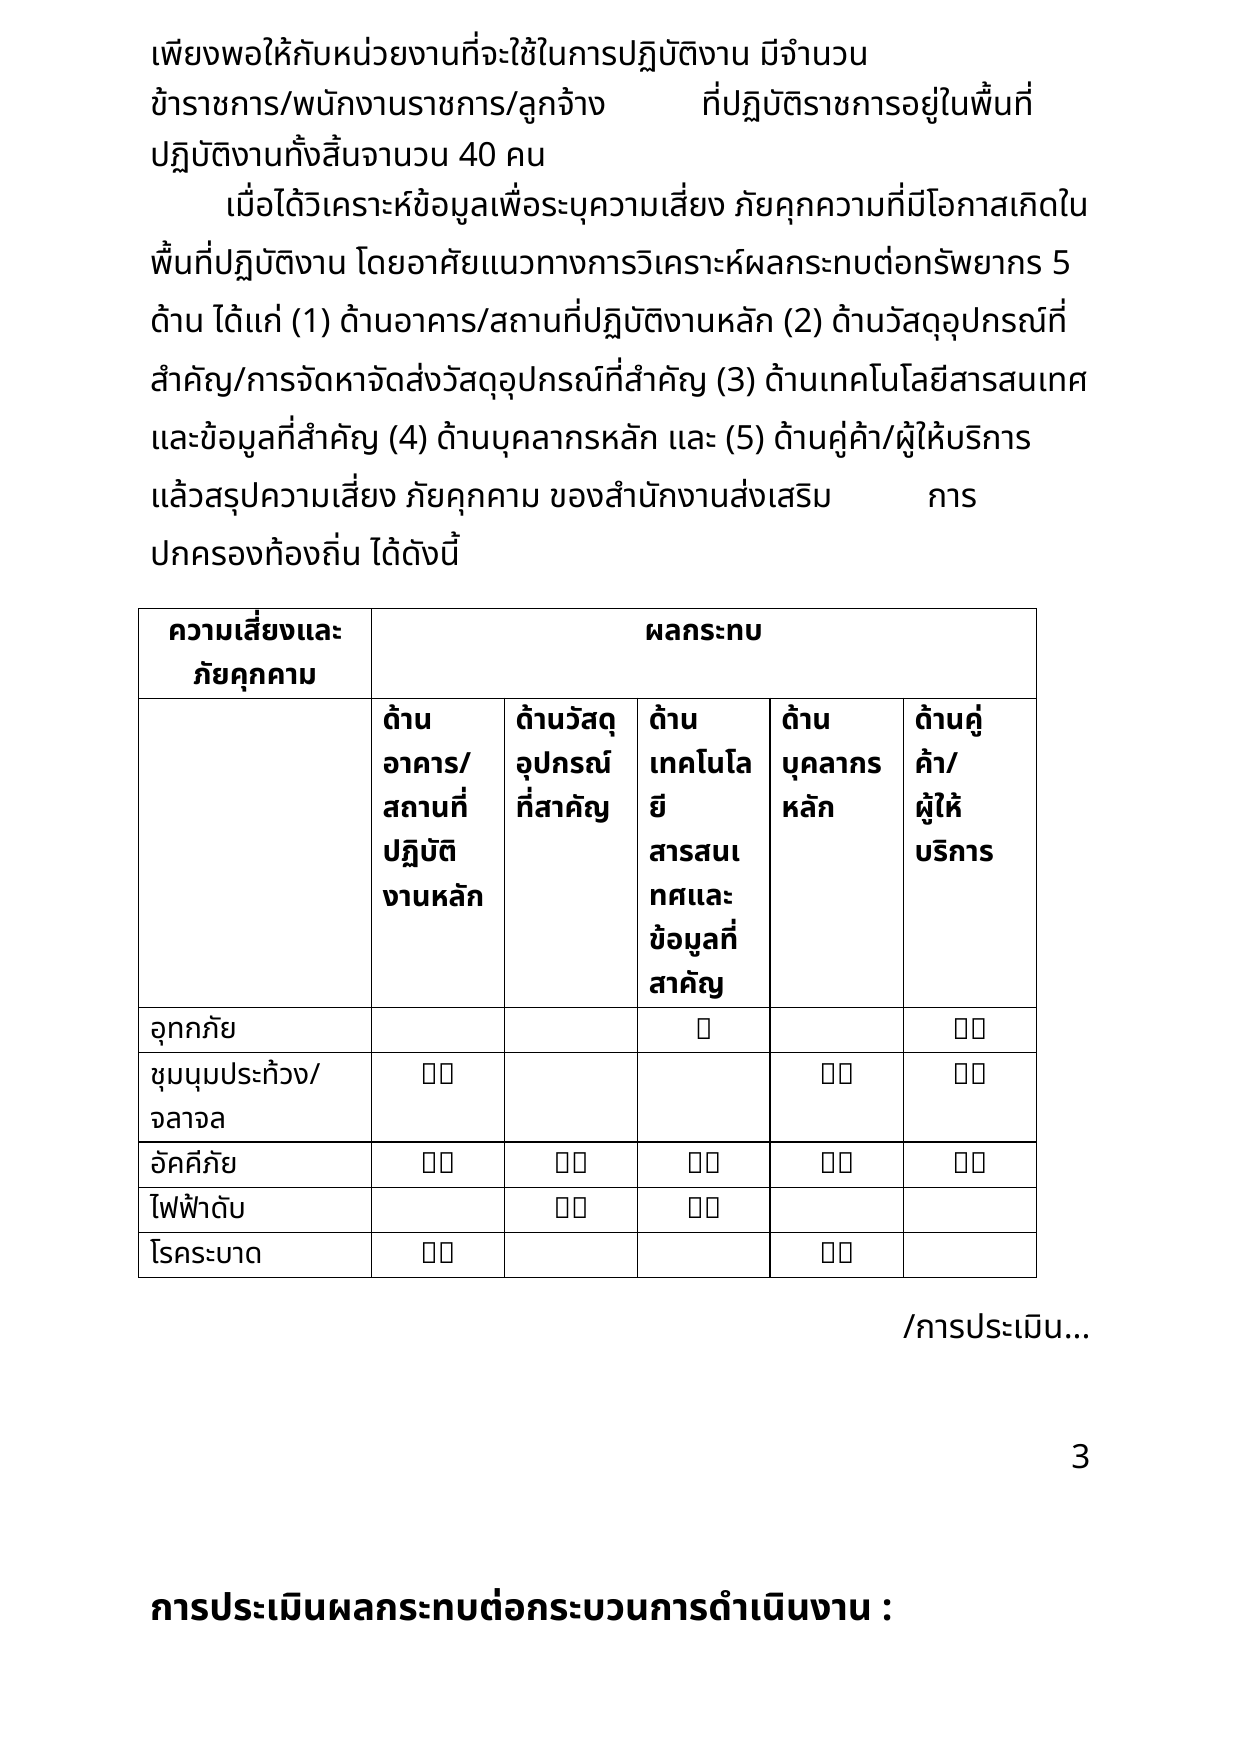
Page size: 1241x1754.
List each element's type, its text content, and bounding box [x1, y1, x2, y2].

table_cell  [771, 1233, 903, 1277]
table_cell [372, 1008, 504, 1052]
table_cell  [904, 1008, 1036, 1052]
table_cell  [372, 1143, 504, 1187]
table_cell ด้านบุคลากร หลัก [771, 699, 903, 1007]
table_cell [139, 699, 371, 1007]
table_cell [505, 1233, 637, 1277]
table_cell อุทกภัย [139, 1008, 371, 1052]
table_cell  [771, 1053, 903, 1141]
table_cell [771, 1008, 903, 1052]
table_cell  [505, 1188, 637, 1232]
table_cell [771, 1188, 903, 1232]
table_header ผลกระทบ [372, 609, 1036, 697]
table_cell [372, 1188, 504, 1232]
table_cell  [638, 1008, 769, 1052]
table_cell [505, 1008, 637, 1052]
table_cell  [771, 1143, 903, 1187]
table_cell [505, 1053, 637, 1141]
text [150, 29, 1090, 181]
table_cell [904, 1233, 1036, 1277]
table_cell ด้านคู่ค้า/ ผู้ให้บริการ [904, 699, 1036, 1007]
table_cell  [372, 1053, 504, 1141]
text การประเมินผลกระทบต่อกระบวนการดำเนินงาน : [150, 1580, 1090, 1637]
table_cell ไฟฟ้าดับ [139, 1188, 371, 1232]
table_cell  [904, 1053, 1036, 1141]
text เมื่อได้วิเคราะห์ข้อมูลเพื่อระบุความเสี่ยง ภัยคุกความที่มีโอกาสเกิดในพื้นที่ปฏิบัติงาน โดยอาศัยแนวทางการวิเคราะห์ผลกระทบต่อทรัพยากร 5 ด้าน ได้แก่ (1) ด้านอาคาร/สถานที่ปฏิบัติงานหลัก (2) ด้านวัสดุอุปกรณ์ที่สำคัญ/การจัดหาจัดส่งวัสดุอุปกรณ์ที่สำคัญ (3) ด้านเทคโนโลยีสารสนเทศและข้อมูลที่สำคัญ (4) ด้านบุคลากรหลัก และ (5) ด้านคู่ค้า/ผู้ให้บริการ แล้วสรุปความเสี่ยง ภัยคุกคาม ของสำนักงานส่งเสริม การปกครองท้องถิ่น ได้ดังนี้ [150, 181, 1090, 580]
table_cell  [638, 1143, 769, 1187]
table_cell [638, 1053, 769, 1141]
table_cell [638, 1233, 769, 1277]
table_cell  [904, 1143, 1036, 1187]
table_cell ด้านวัสดุอุปกรณ์ ที่สาคัญ [505, 699, 637, 1007]
table_cell ชุมนุมประท้วง/จลาจล [139, 1053, 371, 1141]
table_cell  [372, 1233, 504, 1277]
table_header ความเสี่ยงและ ภัยคุกคาม [139, 609, 371, 697]
table_cell อัคคีภัย [139, 1143, 371, 1187]
table_cell ด้านอาคาร/สถานที่ปฏิบัติงานหลัก [372, 699, 504, 1007]
table_cell ด้านเทคโนโลยีสารสนเทศและข้อมูลที่สาคัญ [638, 699, 769, 1007]
table_cell โรคระบาด [139, 1233, 371, 1277]
table_cell  [638, 1188, 769, 1232]
table_cell [904, 1188, 1036, 1232]
table_cell  [505, 1143, 637, 1187]
text /การประเมิน... [150, 1303, 1090, 1353]
text 3 [150, 1433, 1090, 1478]
